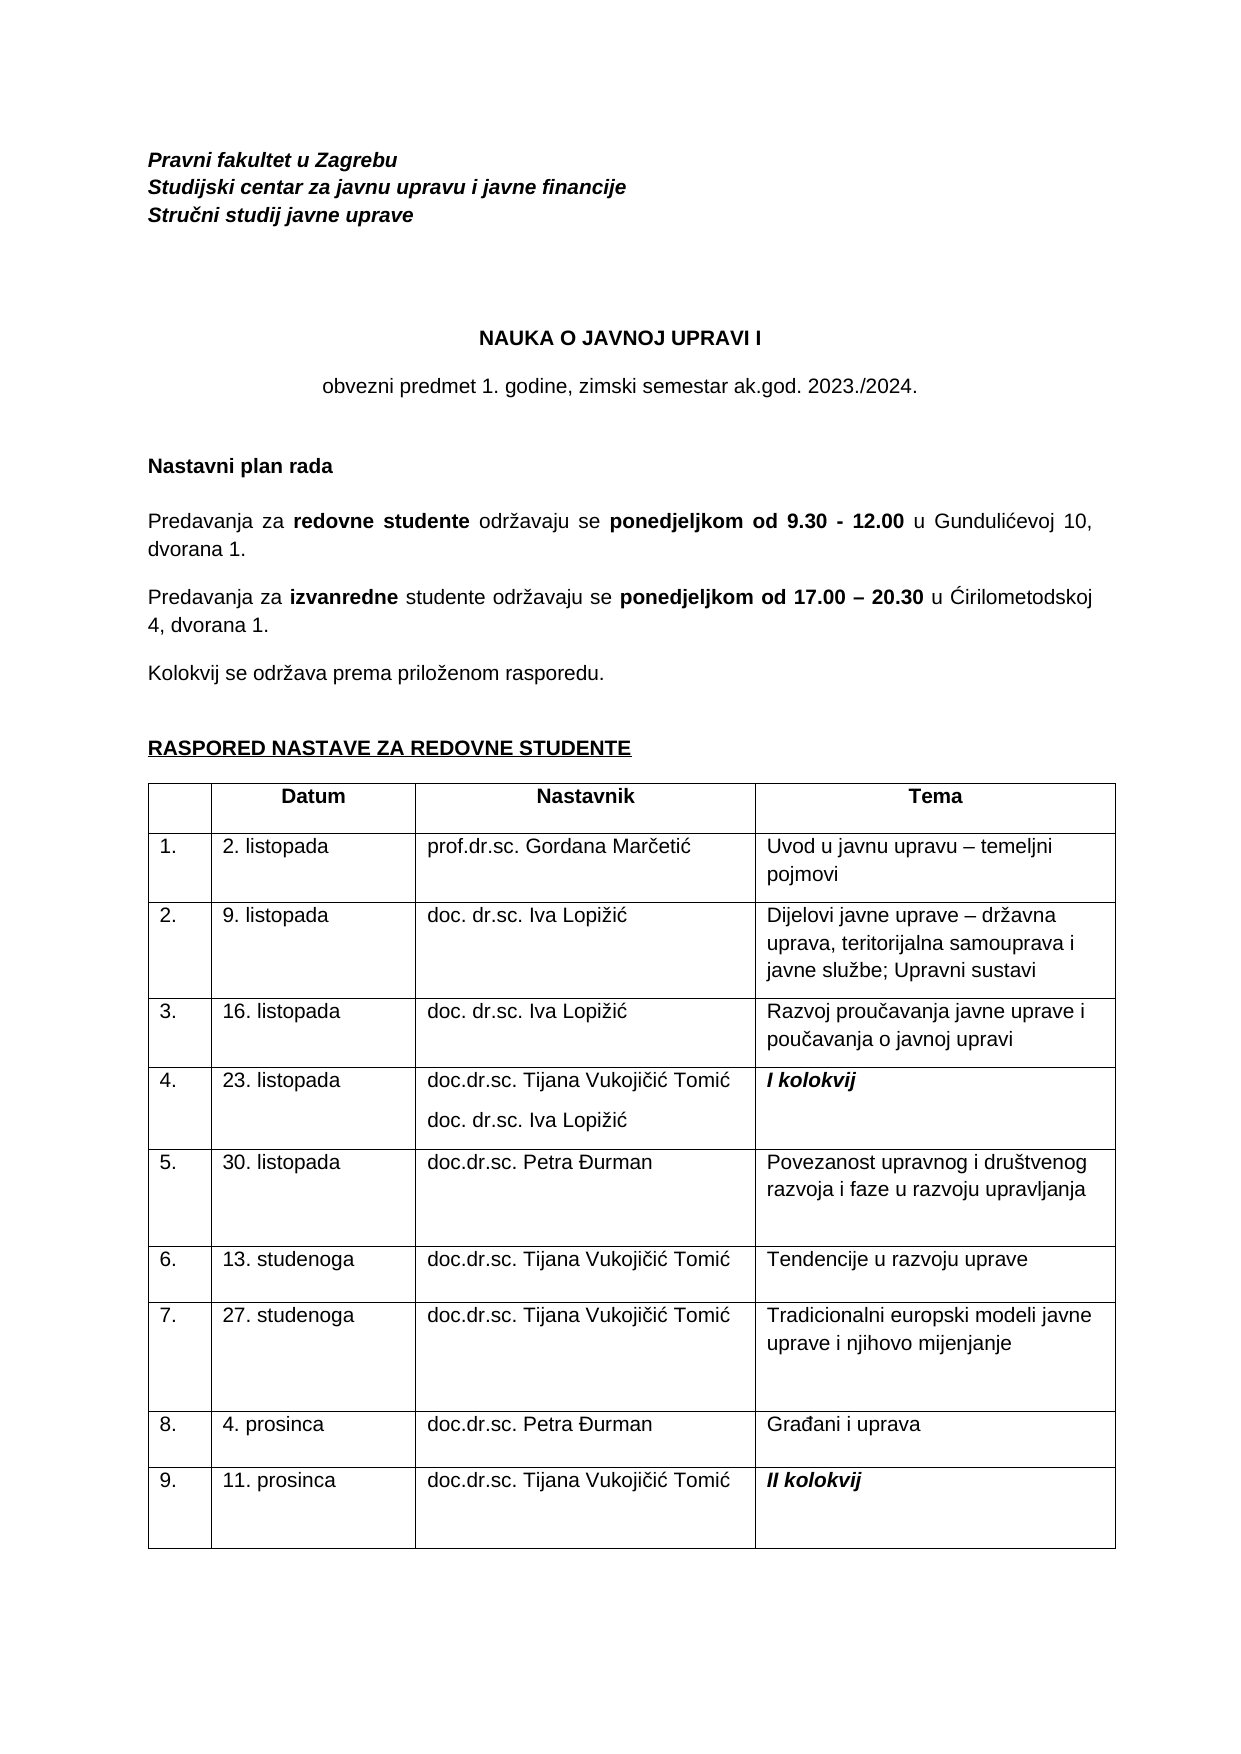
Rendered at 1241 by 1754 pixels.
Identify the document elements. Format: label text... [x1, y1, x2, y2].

table_cell [149, 999, 211, 1067]
table_cell 11. prosinca [212, 1468, 415, 1548]
table_cell 13. studenoga [212, 1247, 415, 1302]
text Nastavni plan rada [148, 454, 1093, 478]
table_cell 30. listopada [212, 1150, 415, 1246]
table_cell 4. prosinca [212, 1412, 415, 1467]
text obvezni predmet 1. godine, zimski semestar ak.god. 2023./2024. [148, 374, 1093, 398]
table_cell Građani i uprava [756, 1412, 1115, 1467]
text Predavanja za redovne studente održavaju se ponedjeljkom od 9.30 - 12.00 u Gundulićevoj 10, dvorana 1. [148, 509, 1093, 561]
table_cell doc.dr.sc. Petra Đurman [416, 1412, 755, 1467]
table_cell II kolokvij [756, 1468, 1115, 1548]
table_cell Razvoj proučavanja javne uprave i poučavanja o javnoj upravi [756, 999, 1115, 1067]
table_header Nastavnik [416, 784, 755, 833]
text Studijski centar za javnu upravu i javne financije [148, 175, 1093, 199]
table_cell Tradicionalni europski modeli javne uprave i njihovo mijenjanje [756, 1303, 1115, 1411]
table_cell 23. listopada [212, 1068, 415, 1148]
text Stručni studij javne uprave [148, 203, 1093, 227]
text Kolokvij se održava prema priloženom rasporedu. [148, 661, 1093, 685]
table_cell I kolokvij [756, 1068, 1115, 1148]
table_cell [149, 834, 211, 902]
table_header [149, 784, 211, 833]
table_cell 16. listopada [212, 999, 415, 1067]
table_cell [149, 903, 211, 998]
table_cell [149, 1247, 211, 1302]
table_cell Tendencije u razvoju uprave [756, 1247, 1115, 1302]
table_cell doc.dr.sc. Tijana Vukojičić Tomić [416, 1468, 755, 1548]
table_cell prof.dr.sc. Gordana Marčetić [416, 834, 755, 902]
table_cell doc. dr.sc. Iva Lopižić [416, 999, 755, 1067]
table_cell doc.dr.sc. Petra Đurman [416, 1150, 755, 1246]
table_header Datum [212, 784, 415, 833]
text Pravni fakultet u Zagrebu [148, 148, 1093, 172]
table_cell doc. dr.sc. Iva Lopižić [416, 903, 755, 998]
table_header Tema [756, 784, 1115, 833]
table_cell doc.dr.sc. Tijana Vukojičić Tomić doc. dr.sc. Iva Lopižić [416, 1068, 755, 1148]
table_cell 2. listopada [212, 834, 415, 902]
table_cell doc.dr.sc. Tijana Vukojičić Tomić [416, 1247, 755, 1302]
text NAUKA O JAVNOJ UPRAVI I [148, 326, 1093, 350]
table_cell [149, 1150, 211, 1246]
table_cell 9. listopada [212, 903, 415, 998]
table_cell [149, 1068, 211, 1148]
table_cell [149, 1468, 211, 1548]
table_cell doc.dr.sc. Tijana Vukojičić Tomić [416, 1303, 755, 1411]
text Predavanja za izvanredne studente održavaju se ponedjeljkom od 17.00 – 20.30 u Ćirilometodskoj 4, dvorana 1. [148, 585, 1093, 636]
table_cell Dijelovi javne uprave – državna uprava, teritorijalna samouprava i javne službe; Upravni sustavi [756, 903, 1115, 998]
table_cell 27. studenoga [212, 1303, 415, 1411]
table_cell Povezanost upravnog i društvenog razvoja i faze u razvoju upravljanja [756, 1150, 1115, 1246]
table_cell Uvod u javnu upravu – temeljni pojmovi [756, 834, 1115, 902]
table_cell [149, 1303, 211, 1411]
table_cell [149, 1412, 211, 1467]
text RASPORED NASTAVE ZA REDOVNE STUDENTE [148, 735, 1093, 759]
